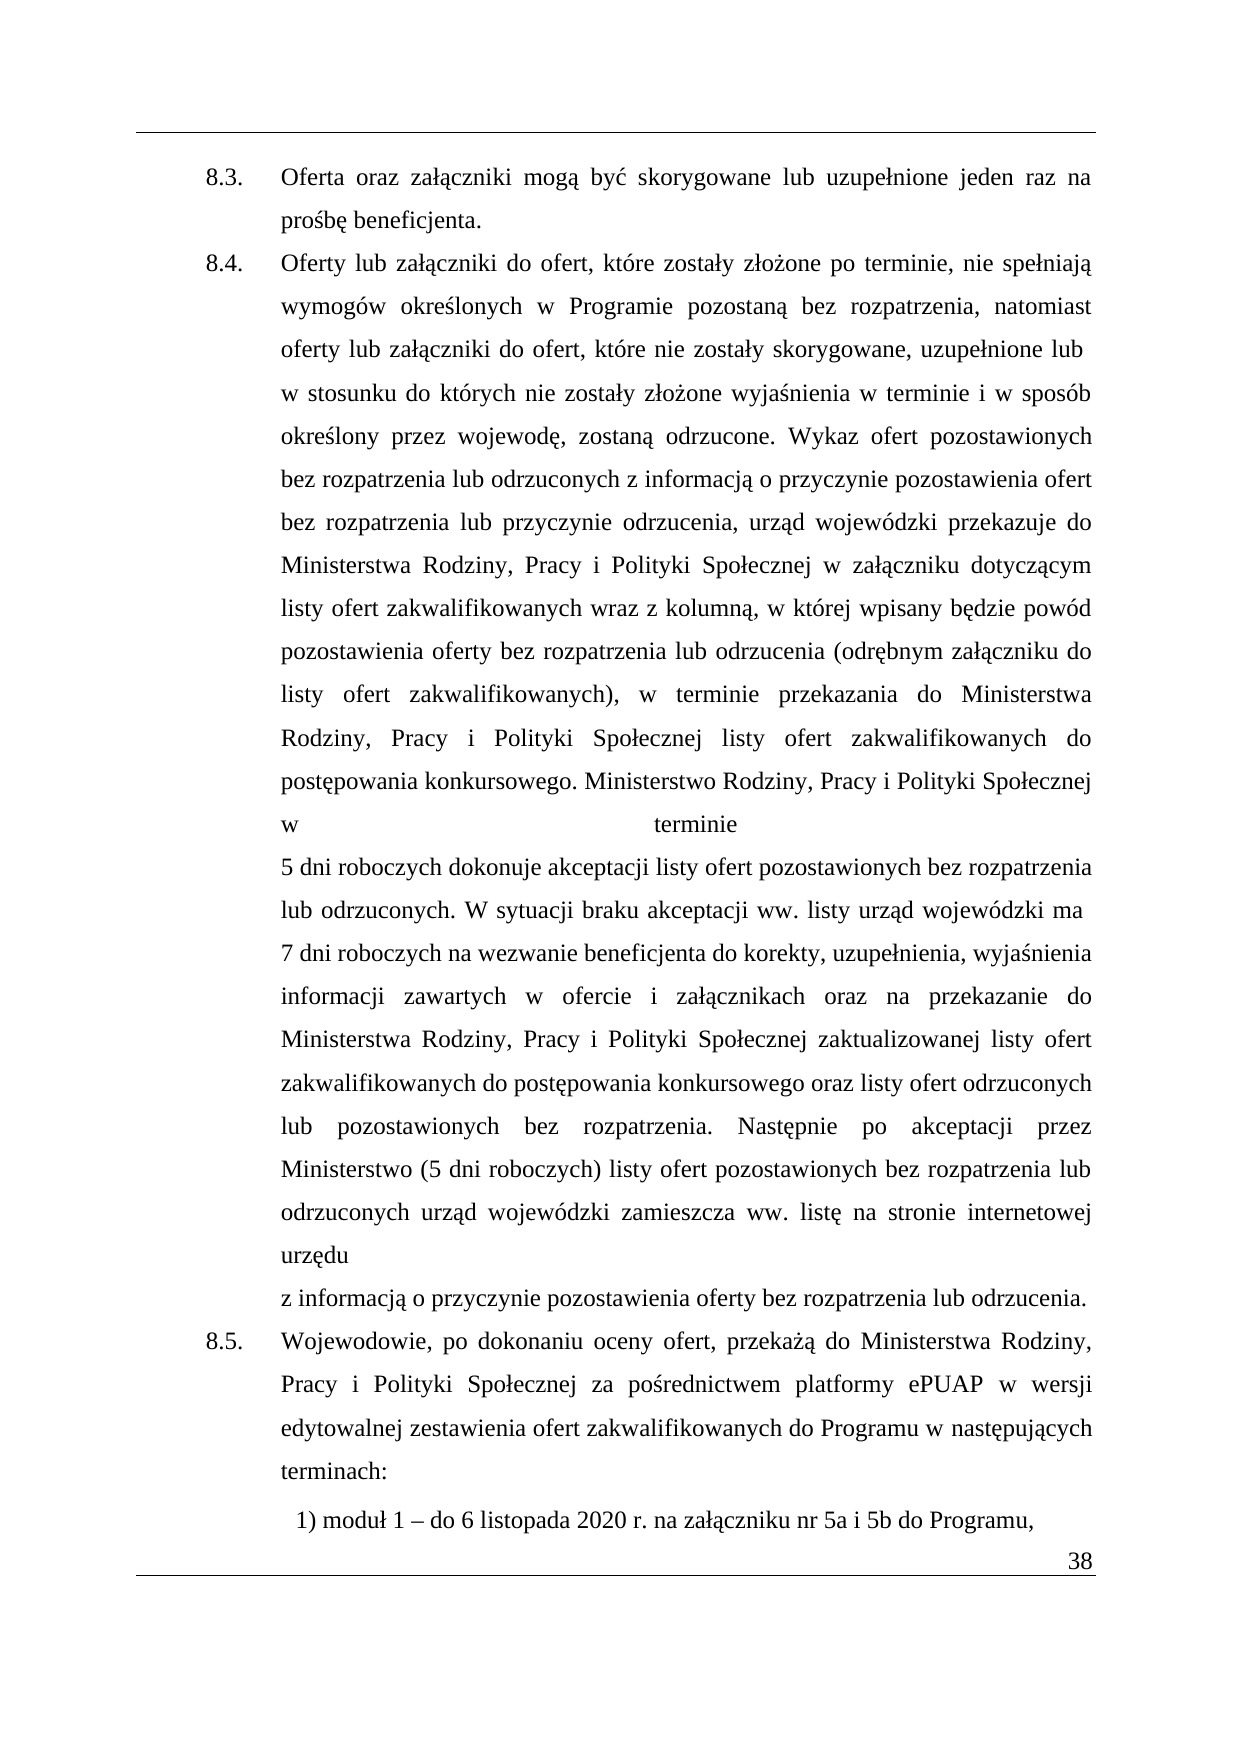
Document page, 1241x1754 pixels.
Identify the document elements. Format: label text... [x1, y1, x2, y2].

subtitle Oferta oraz załączniki mogą być skorygowane lub uzupełnione jeden raz na prośbę beneficjenta. [206, 162, 1092, 234]
text 1) moduł 1 – do 6 listopada 2020 r. na załączniku nr 5a i 5b do Programu, [295, 1505, 1092, 1534]
subtitle Oferty lub załączniki do ofert, które zostały złożone po terminie, nie spełniają wymogów określonych w Programie pozostaną bez rozpatrzenia, natomiast oferty lub załączniki do ofert, które nie zostały skorygowane, uzupełnione lub w stosunku do których nie zostały złożone wyjaśnienia w terminie i w sposób określony przez wojewodę, zostaną odrzucone. Wykaz ofert pozostawionych bez rozpatrzenia lub odrzuconych z informacją o przyczynie pozostawienia ofert bez rozpatrzenia lub przyczynie odrzucenia, urząd wojewódzki przekazuje do Ministerstwa Rodziny, Pracy i Polityki Społecznej w załączniku dotyczącym listy ofert zakwalifikowanych wraz z kolumną, w której wpisany będzie powód pozostawienia oferty bez rozpatrzenia lub odrzucenia (odrębnym załączniku do listy ofert zakwalifikowanych), w terminie przekazania do Ministerstwa Rodziny, Pracy i Polityki Społecznej listy ofert zakwalifikowanych do postępowania konkursowego. Ministerstwo Rodziny, Pracy i Polityki Społecznej w terminie 5 dni roboczych dokonuje akceptacji listy ofert pozostawionych bez rozpatrzenia lub odrzuconych. W sytuacji braku akceptacji ww. listy urząd wojewódzki ma 7 dni roboczych na wezwanie beneficjenta do korekty, uzupełnienia, wyjaśnienia informacji zawartych w ofercie i załącznikach oraz na przekazanie do Ministerstwa Rodziny, Pracy i Polityki Społecznej zaktualizowanej listy ofert zakwalifikowanych do postępowania konkursowego oraz listy ofert odrzuconych lub pozostawionych bez rozpatrzenia. Następnie po akceptacji przez Ministerstwo (5 dni roboczych) listy ofert pozostawionych bez rozpatrzenia lub odrzuconych urząd wojewódzki zamieszcza ww. listę na stronie internetowej urzędu z informacją o przyczynie pozostawienia oferty bez rozpatrzenia lub odrzucenia. [206, 248, 1092, 1312]
subtitle Wojewodowie, po dokonaniu oceny ofert, przekażą do Ministerstwa Rodziny, Pracy i Polityki Społecznej za pośrednictwem platformy ePUAP w wersji edytowalnej zestawienia ofert zakwalifikowanych do Programu w następujących terminach: [206, 1326, 1092, 1484]
